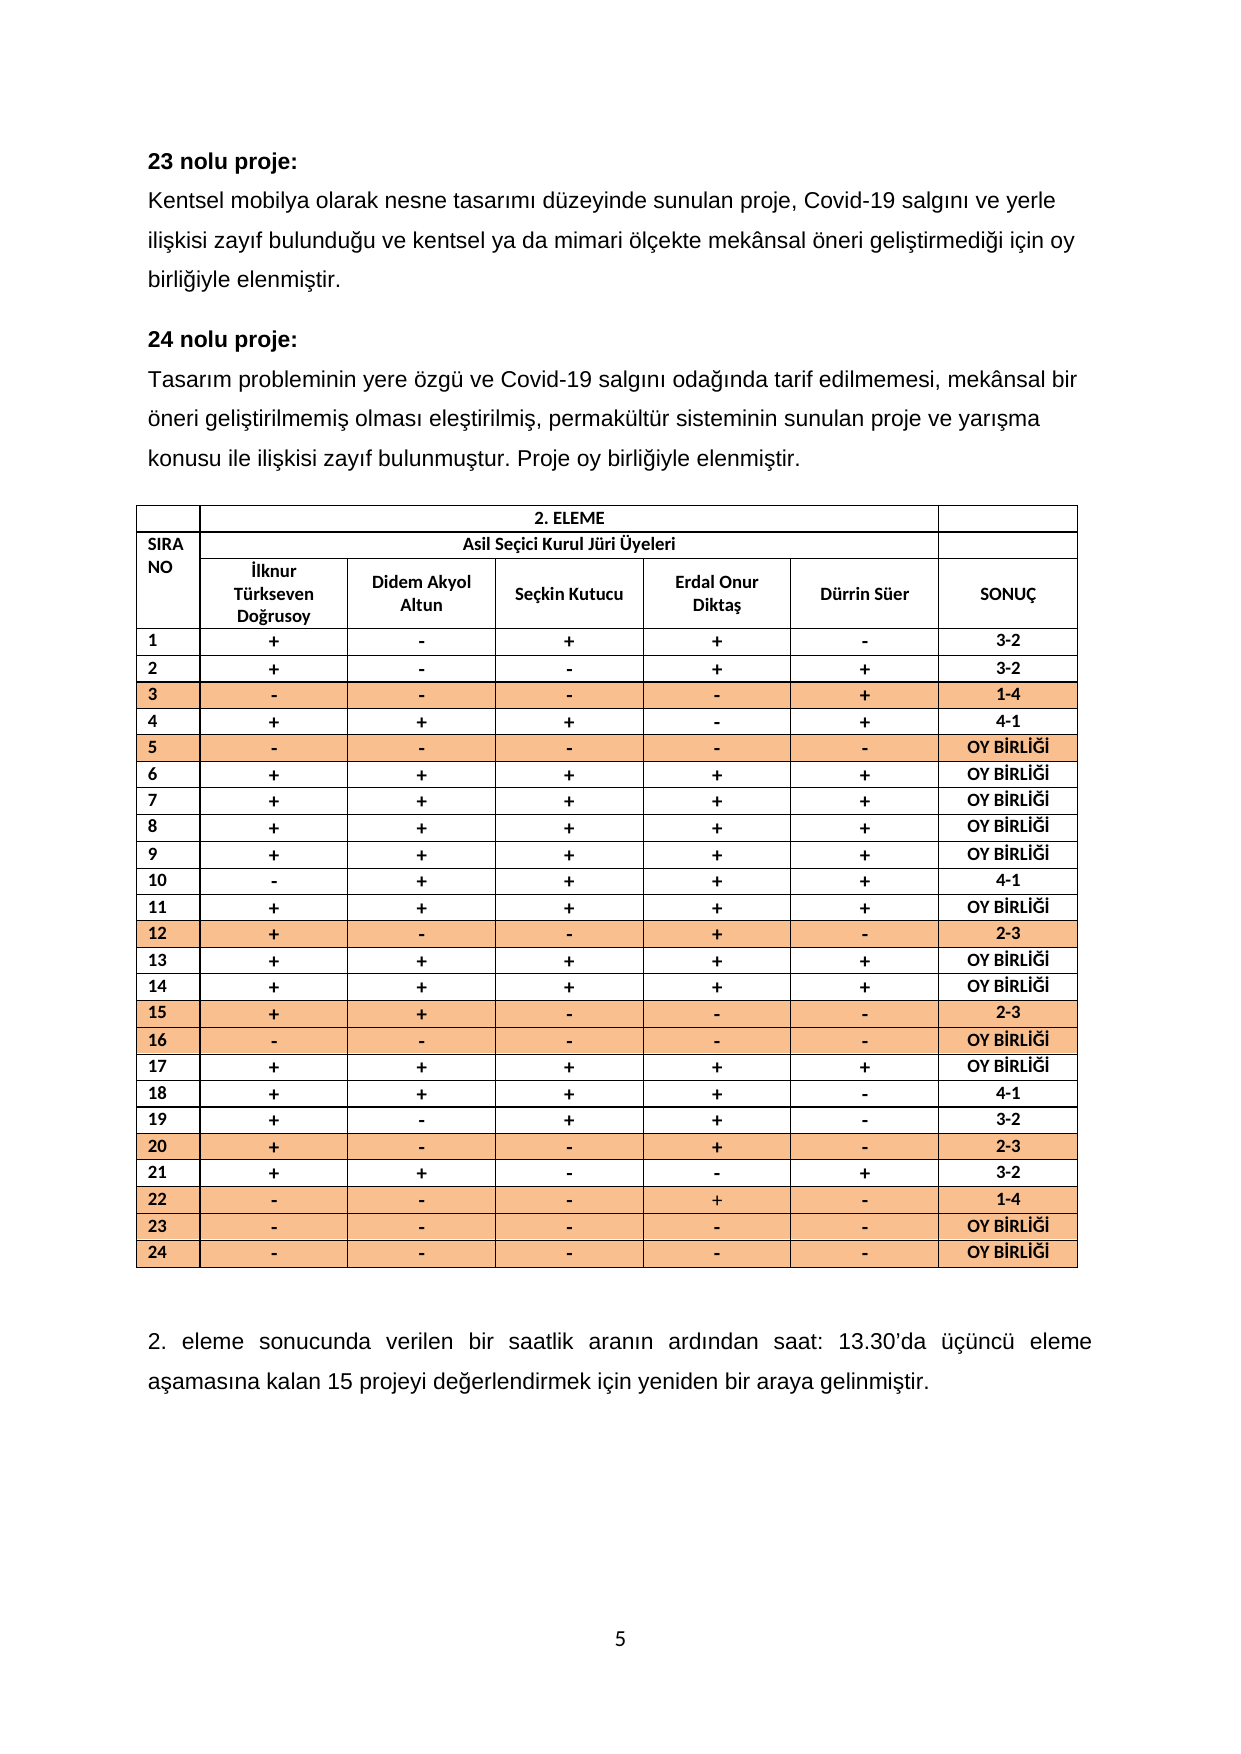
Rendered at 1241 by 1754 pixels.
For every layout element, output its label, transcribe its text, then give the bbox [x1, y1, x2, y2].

table_cell + [644, 629, 790, 655]
table_cell - [348, 1241, 495, 1267]
table_cell 2-3 [939, 1134, 1077, 1159]
table_cell + [201, 1001, 347, 1027]
table_cell + [201, 921, 347, 947]
table_cell + [201, 629, 347, 655]
table_cell - [348, 1214, 495, 1239]
table_cell OY BİRLİĞİ [939, 815, 1077, 841]
table_cell + [496, 788, 643, 814]
table_cell 3-2 [939, 656, 1077, 681]
table_cell - [496, 1028, 643, 1053]
table_cell 3 [137, 683, 199, 708]
table_cell 17 [137, 1055, 199, 1080]
table_cell + [201, 1081, 347, 1106]
table_cell 13 [137, 948, 199, 973]
table_cell 9 [137, 842, 199, 867]
table_cell + [201, 788, 347, 814]
table_cell - [791, 1108, 938, 1133]
table_cell + [496, 974, 643, 1000]
text Tasarım probleminin yere özgü ve Covid-19 salgını odağında tarif edilmemesi, mekânsal bir öneri geliştirilmemiş olması eleştirilmiş, permakültür sisteminin sunulan proje ve yarışma konusu ile ilişkisi zayıf bulunmuştur. Proje oy birliğiyle elenmiştir. [148, 366, 1093, 471]
table_cell + [201, 948, 347, 973]
table_cell - [348, 1187, 495, 1213]
table_cell + [201, 1160, 347, 1186]
table_cell 11 [137, 895, 199, 920]
table_cell - [348, 629, 495, 655]
table_cell - [201, 1187, 347, 1213]
table_cell + [791, 948, 938, 973]
table_cell - [791, 1214, 938, 1239]
text Kentsel mobilya olarak nesne tasarımı düzeyinde sunulan proje, Covid-19 salgını ve yerle ilişkisi zayıf bulunduğu ve kentsel ya da mimari ölçekte mekânsal öneri geliştirmediği için oy birliğiyle elenmiştir. [148, 187, 1093, 292]
table_cell 12 [137, 921, 199, 947]
table_cell + [201, 974, 347, 1000]
table_cell + [496, 1081, 643, 1106]
table_cell + [791, 815, 938, 841]
text 2. eleme sonucunda verilen bir saatlik aranın ardından saat: 13.30’da üçüncü eleme aşamasına kalan 15 projeyi değerlendirmek için yeniden bir araya gelinmiştir. [148, 1328, 1093, 1394]
table_cell + [644, 1134, 790, 1159]
table_cell 22 [137, 1187, 199, 1213]
table_header [939, 506, 1077, 531]
table_cell + [201, 1055, 347, 1080]
table_cell + [348, 709, 495, 734]
table_cell SONUÇ [939, 559, 1077, 628]
table_cell + [201, 656, 347, 681]
table_cell - [791, 1028, 938, 1053]
table_cell + [201, 709, 347, 734]
table_cell Erdal Onur Diktaş [644, 559, 790, 628]
table_cell + [791, 974, 938, 1000]
table_cell + [791, 1160, 938, 1186]
table_cell 18 [137, 1081, 199, 1106]
table_cell - [348, 1108, 495, 1133]
table_cell [939, 533, 1077, 558]
table_cell 2 [137, 656, 199, 681]
table_cell - [201, 1241, 347, 1267]
table_cell + [644, 895, 790, 920]
table_cell OY BİRLİĞİ [939, 974, 1077, 1000]
table_cell İlknur Türkseven Doğrusoy [201, 559, 347, 628]
table_cell + [348, 1001, 495, 1027]
table_cell + [348, 1055, 495, 1080]
table_cell + [496, 815, 643, 841]
table_cell Didem Akyol Altun [348, 559, 495, 628]
table_cell + [791, 683, 938, 708]
table_cell - [791, 1241, 938, 1267]
table_cell + [496, 762, 643, 787]
table_cell 16 [137, 1028, 199, 1053]
table_cell - [496, 1160, 643, 1186]
table_cell + [496, 948, 643, 973]
table_cell + [791, 842, 938, 867]
table_cell + [644, 762, 790, 787]
table_cell 5 [137, 735, 199, 761]
table_cell + [201, 762, 347, 787]
table_cell + [791, 895, 938, 920]
table_cell 6 [137, 762, 199, 787]
table_cell - [791, 629, 938, 655]
table_cell + [348, 948, 495, 973]
table_cell 4-1 [939, 709, 1077, 734]
table_cell + [644, 815, 790, 841]
table_cell + [791, 656, 938, 681]
table_cell + [348, 842, 495, 867]
table_cell + [496, 895, 643, 920]
table_cell - [496, 683, 643, 708]
table_cell OY BİRLİĞİ [939, 1241, 1077, 1267]
table_cell - [496, 1241, 643, 1267]
table_cell 2-3 [939, 921, 1077, 947]
table_cell - [791, 735, 938, 761]
table_cell 7 [137, 788, 199, 814]
table_cell + [348, 815, 495, 841]
table_header [137, 506, 199, 531]
table_cell + [348, 974, 495, 1000]
table_cell 15 [137, 1001, 199, 1027]
table_cell - [644, 1214, 790, 1239]
table_cell - [644, 735, 790, 761]
table_cell + [644, 842, 790, 867]
table_cell + [348, 788, 495, 814]
table_cell 3-2 [939, 629, 1077, 655]
table_cell 8 [137, 815, 199, 841]
table_cell SIRA NO [137, 533, 199, 628]
table_cell + [644, 974, 790, 1000]
table_cell + [791, 788, 938, 814]
table_cell + [348, 869, 495, 894]
table_cell + [201, 842, 347, 867]
table_cell + [644, 656, 790, 681]
table_cell + [348, 762, 495, 787]
table_cell + [496, 1055, 643, 1080]
table_cell OY BİRLİĞİ [939, 1055, 1077, 1080]
table_cell - [644, 1160, 790, 1186]
table_cell - [348, 656, 495, 681]
table_cell + [496, 709, 643, 734]
table_cell - [644, 683, 790, 708]
table_cell OY BİRLİĞİ [939, 788, 1077, 814]
table_cell OY BİRLİĞİ [939, 895, 1077, 920]
table_cell + [201, 815, 347, 841]
table_cell 1-4 [939, 1187, 1077, 1213]
table_cell 23 [137, 1214, 199, 1239]
table_cell - [644, 709, 790, 734]
table_cell OY BİRLİĞİ [939, 1028, 1077, 1053]
table_cell OY BİRLİĞİ [939, 762, 1077, 787]
table_cell - [201, 869, 347, 894]
table_cell 21 [137, 1160, 199, 1186]
table_cell - [791, 1081, 938, 1106]
table_cell + [644, 921, 790, 947]
table_cell - [496, 1001, 643, 1027]
table_cell + [791, 869, 938, 894]
table_cell + [348, 1160, 495, 1186]
table_cell + [496, 842, 643, 867]
table_cell - [348, 1028, 495, 1053]
table_cell + [348, 1081, 495, 1106]
table_cell 10 [137, 869, 199, 894]
table_cell - [644, 1241, 790, 1267]
table_cell - [791, 921, 938, 947]
table_cell - [791, 1134, 938, 1159]
table_cell - [496, 1187, 643, 1213]
table_cell + [644, 1055, 790, 1080]
table_cell 20 [137, 1134, 199, 1159]
table_cell + [201, 1134, 347, 1159]
table_cell - [201, 1028, 347, 1053]
table_header 2. ELEME [201, 506, 938, 531]
table_cell OY BİRLİĞİ [939, 948, 1077, 973]
table_cell - [791, 1001, 938, 1027]
table_cell OY BİRLİĞİ [939, 735, 1077, 761]
table_cell - [201, 1214, 347, 1239]
table_cell - [496, 1214, 643, 1239]
table_cell Seçkin Kutucu [496, 559, 643, 628]
table_cell - [496, 656, 643, 681]
table_cell 4-1 [939, 869, 1077, 894]
table_cell 2-3 [939, 1001, 1077, 1027]
table_cell 4 [137, 709, 199, 734]
table_cell + [644, 1108, 790, 1133]
table_cell + [348, 895, 495, 920]
table_cell - [496, 921, 643, 947]
table_cell + [201, 895, 347, 920]
table_cell + [791, 709, 938, 734]
table_cell + [644, 1187, 790, 1213]
table_cell Asil Seçici Kurul Jüri Üyeleri [201, 533, 938, 558]
table_cell + [496, 629, 643, 655]
table_cell 3-2 [939, 1108, 1077, 1133]
table_cell 24 [137, 1241, 199, 1267]
table_cell - [791, 1187, 938, 1213]
table_cell 1 [137, 629, 199, 655]
text 23 nolu proje: [148, 148, 1093, 174]
text 24 nolu proje: [148, 326, 1093, 353]
table_cell + [791, 762, 938, 787]
table_cell - [348, 735, 495, 761]
table_cell + [644, 869, 790, 894]
table_cell - [644, 1001, 790, 1027]
table_cell - [201, 683, 347, 708]
table_cell - [496, 1134, 643, 1159]
table_cell + [496, 869, 643, 894]
table_cell + [644, 1081, 790, 1106]
table_cell - [644, 1028, 790, 1053]
table_cell OY BİRLİĞİ [939, 842, 1077, 867]
table_cell 4-1 [939, 1081, 1077, 1106]
table_cell OY BİRLİĞİ [939, 1214, 1077, 1239]
table_cell - [348, 921, 495, 947]
table_cell Dürrin Süer [791, 559, 938, 628]
table_cell - [496, 735, 643, 761]
table_cell - [348, 1134, 495, 1159]
table_cell + [644, 948, 790, 973]
table_cell 1-4 [939, 683, 1077, 708]
table_cell + [496, 1108, 643, 1133]
table_cell 19 [137, 1108, 199, 1133]
table_cell + [644, 788, 790, 814]
table_cell 3-2 [939, 1160, 1077, 1186]
table_cell 14 [137, 974, 199, 1000]
table_cell - [201, 735, 347, 761]
table_cell - [348, 683, 495, 708]
table_cell + [791, 1055, 938, 1080]
table_cell + [201, 1108, 347, 1133]
